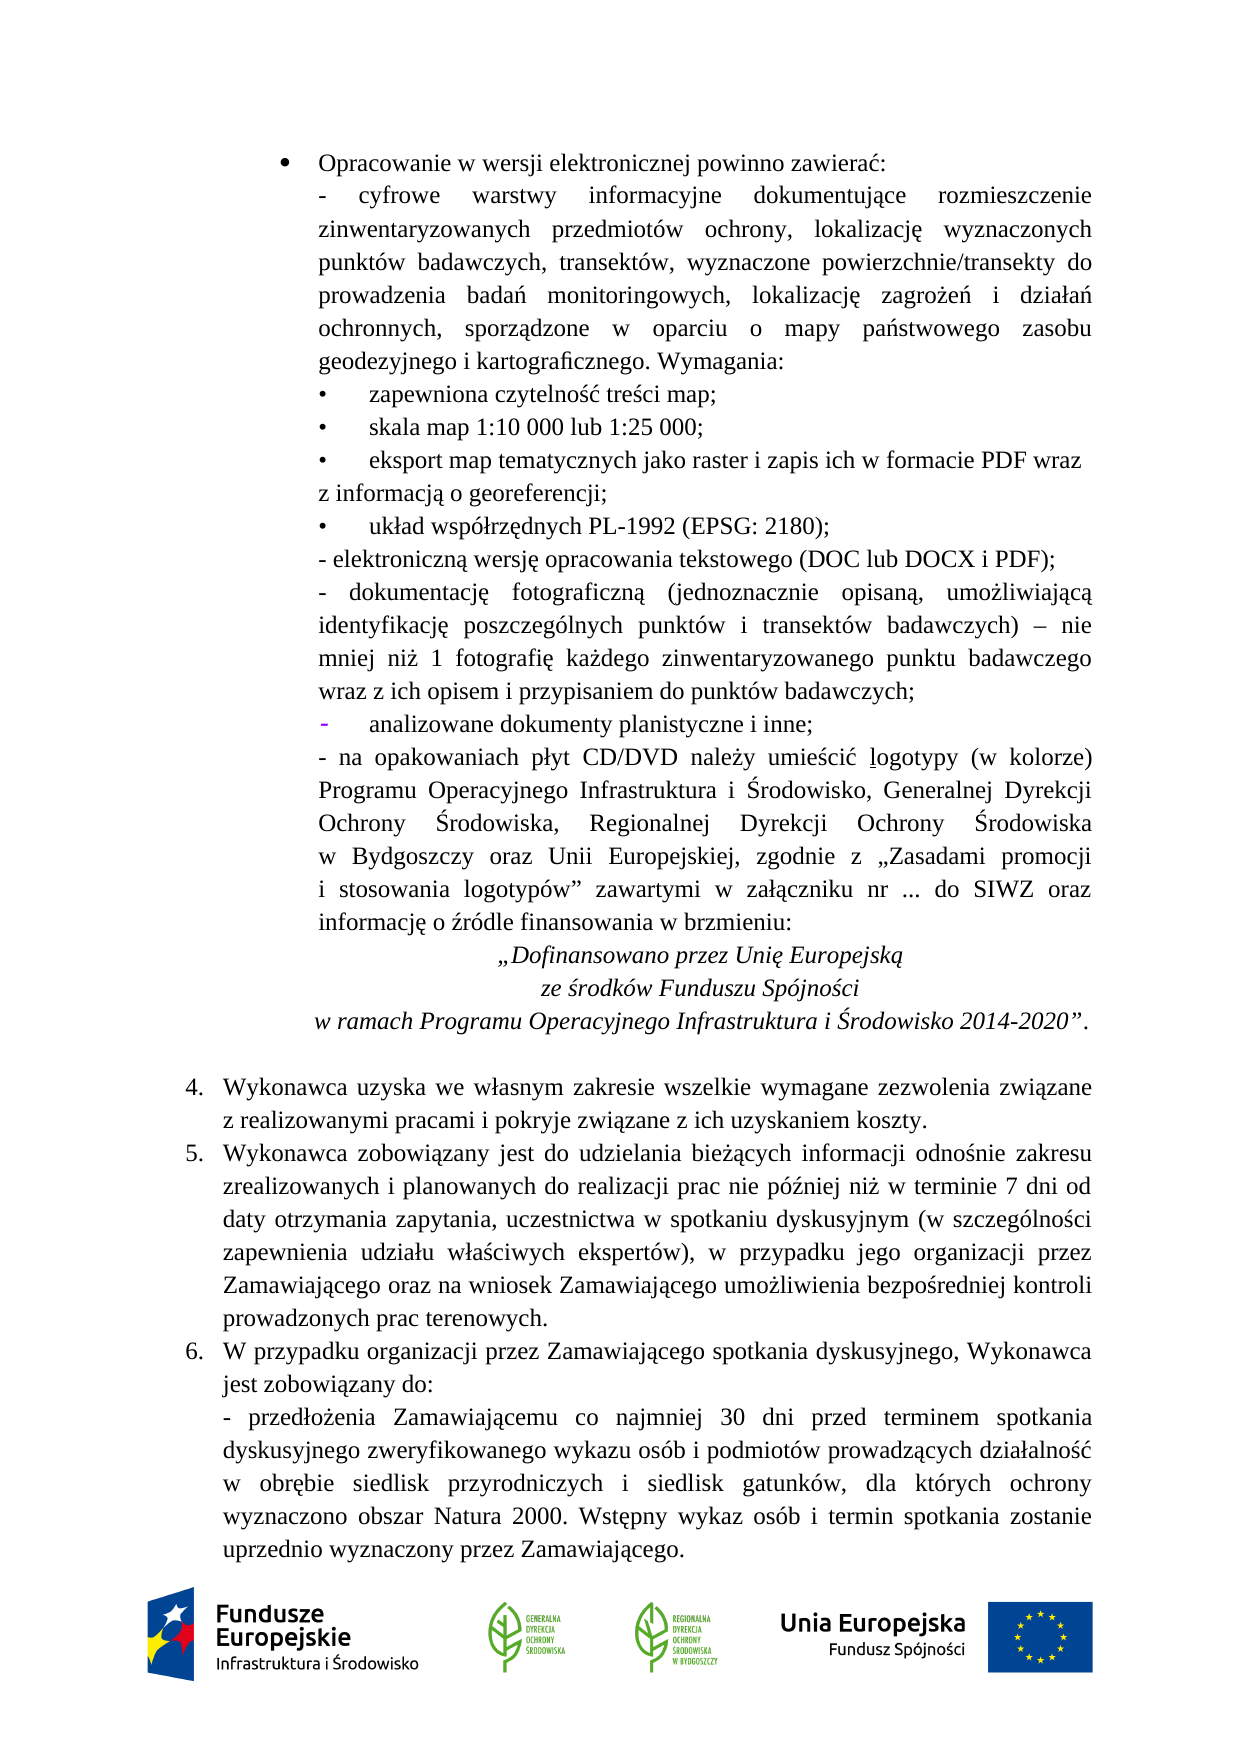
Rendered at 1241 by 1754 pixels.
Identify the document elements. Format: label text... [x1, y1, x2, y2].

text • skala map 1:10 000 lub 1:25 000; [318, 412, 1093, 441]
text • zapewniona czytelność treści map; [318, 379, 1093, 407]
text - dokumentację fotograficzną (jednoznacznie opisaną, umożliwiającą identyfikację poszczególnych punktów i transektów badawczych) – nie mniej niż 1 fotografię każdego zinwentaryzowanego punktu badawczego wraz z ich opisem i przypisaniem do punktów badawczych; [318, 577, 1093, 705]
picture [147, 1587, 1093, 1681]
text „Dofinansowano przez Unię Europejską [310, 940, 1093, 969]
text - cyfrowe warstwy informacyjne dokumentujące rozmieszczenie zinwentaryzowanych przedmiotów ochrony, lokalizację wyznaczonych punktów badawczych, transektów, wyznaczone powierzchnie/transekty do prowadzenia badań monitoringowych, lokalizację zagrożeń i działań ochronnych, sporządzone w oparciu o mapy państwowego zasobu geodezyjnego i kartograﬁcznego. Wymagania: [318, 181, 1093, 374]
list Wykonawca zobowiązany jest do udzielania bieżących informacji odnośnie zakresu zrealizowanych i planowanych do realizacji prac nie później niż w terminie 7 dni od daty otrzymania zapytania, uczestnictwa w spotkaniu dyskusyjnym (w szczególności zapewnienia udziału właściwych ekspertów), w przypadku jego organizacji przez Zamawiającego oraz na wniosek Zamawiającego umożliwienia bezpośredniej kontroli prowadzonych prac terenowych. [185, 1138, 1093, 1332]
text - na opakowaniach płyt CD/DVD należy umieścić logotypy (w kolorze) Programu Operacyjnego Infrastruktura i Środowisko, Generalnej Dyrekcji Ochrony Środowiska, Regionalnej Dyrekcji Ochrony Środowiska w Bydgoszczy oraz Unii Europejskiej, zgodnie z „Zasadami promocji i stosowania logotypów” zawartymi w załączniku nr ... do SIWZ oraz informację o źródle finansowania w brzmieniu: [318, 742, 1093, 936]
text - elektroniczną wersję opracowania tekstowego (DOC lub DOCX i PDF); [318, 544, 1093, 573]
list analizowane dokumenty planistyczne i inne; [318, 709, 1093, 738]
text ze środków Funduszu Spójności [310, 973, 1093, 1002]
text w ramach Programu Operacyjnego Infrastruktura i Środowisko 2014-2020”. [310, 1006, 1093, 1035]
text • układ współrzędnych PL-1992 (EPSG: 2180); [318, 511, 1093, 539]
text z informacją o georeferencji; [318, 478, 1093, 507]
list Opracowanie w wersji elektronicznej powinno zawierać: [281, 148, 1093, 176]
text - przedłożenia Zamawiającemu co najmniej 30 dni przed terminem spotkania dyskusyjnego zweryfikowanego wykazu osób i podmiotów prowadzących działalność w obrębie siedlisk przyrodniczych i siedlisk gatunków, dla których ochrony wyznaczono obszar Natura 2000. Wstępny wykaz osób i termin spotkania zostanie uprzednio wyznaczony przez Zamawiającego. [223, 1402, 1093, 1563]
list Wykonawca uzyska we własnym zakresie wszelkie wymagane zezwolenia związane z realizowanymi pracami i pokryje związane z ich uzyskaniem koszty. [185, 1072, 1093, 1134]
list W przypadku organizacji przez Zamawiającego spotkania dyskusyjnego, Wykonawca jest zobowiązany do: [185, 1336, 1093, 1398]
text • eksport map tematycznych jako raster i zapis ich w formacie PDF wraz [318, 445, 1093, 473]
